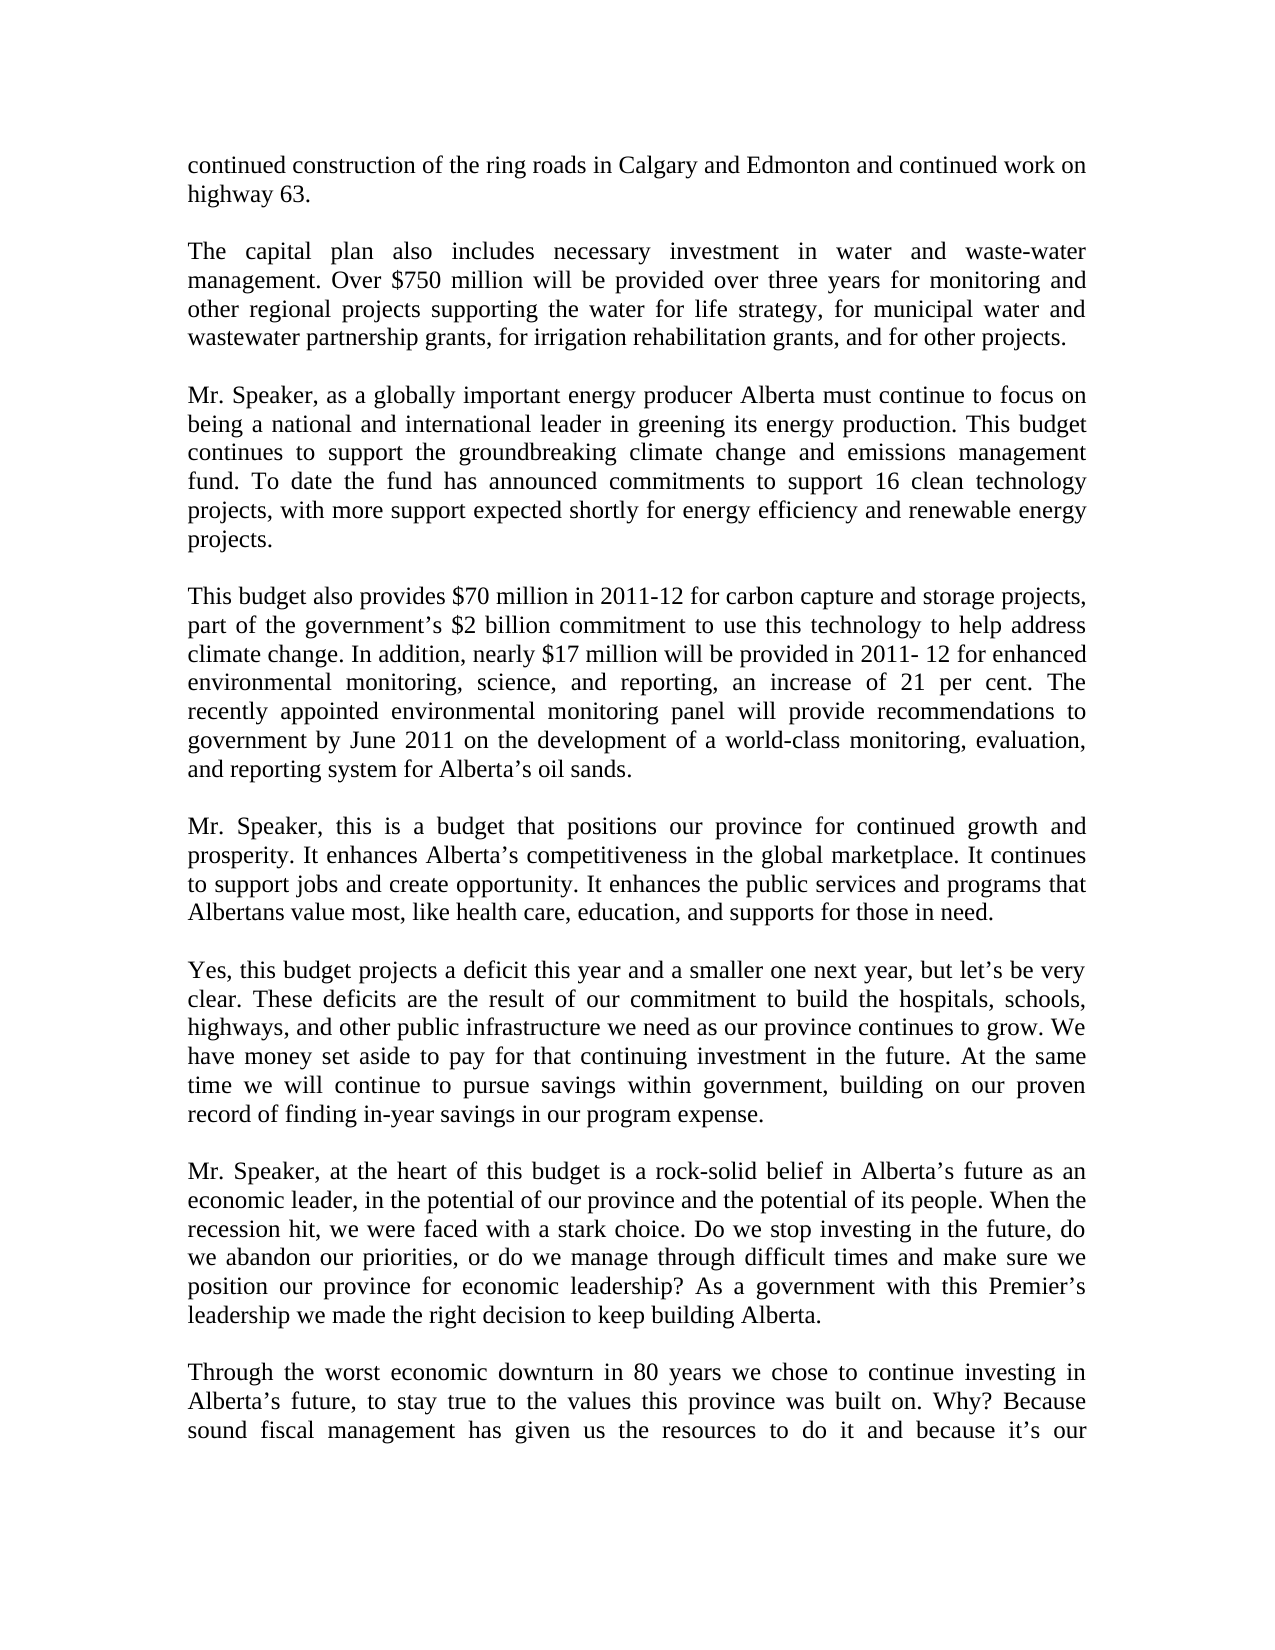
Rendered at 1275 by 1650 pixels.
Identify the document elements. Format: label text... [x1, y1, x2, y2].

text Mr. Speaker, this is a budget that positions our province for continued growth and prosperity. It enhances Alberta’s competitiveness in the global marketplace. It continues to support jobs and create opportunity. It enhances the public services and programs that Albertans value most, like health care, education, and supports for those in need. [187, 811, 1087, 926]
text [187, 150, 1087, 207]
text The capital plan also includes necessary investment in water and waste-water management. Over $750 million will be provided over three years for monitoring and other regional projects supporting the water for life strategy, for municipal water and wastewater partnership grants, for irrigation rehabilitation grants, and for other projects. [187, 236, 1087, 351]
text Mr. Speaker, at the heart of this budget is a rock-solid belief in Alberta’s future as an economic leader, in the potential of our province and the potential of its people. When the recession hit, we were faced with a stark choice. Do we stop investing in the future, do we abandon our priorities, or do we manage through difficult times and make sure we position our province for economic leadership? As a government with this Premier’s leadership we made the right decision to keep building Alberta. [187, 1156, 1087, 1329]
text Mr. Speaker, as a globally important energy producer Alberta must continue to focus on being a national and international leader in greening its energy production. This budget continues to support the groundbreaking climate change and emissions management fund. To date the fund has announced commitments to support 16 clean technology projects, with more support expected shortly for energy efficiency and renewable energy projects. [187, 380, 1087, 552]
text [187, 1357, 1087, 1444]
text Yes, this budget projects a deficit this year and a smaller one next year, but let’s be very clear. These deficits are the result of our commitment to build the hospitals, schools, highways, and other public infrastructure we need as our province continues to grow. We have money set aside to pay for that continuing investment in the future. At the same time we will continue to pursue savings within government, building on our proven record of finding in-year savings in our program expense. [187, 955, 1087, 1127]
text This budget also provides $70 million in 2011-12 for carbon capture and storage projects, part of the government’s $2 billion commitment to use this technology to help address climate change. In addition, nearly $17 million will be provided in 2011- 12 for enhanced environmental monitoring, science, and reporting, an increase of 21 per cent. The recently appointed environmental monitoring panel will provide recommendations to government by June 2011 on the development of a world-class monitoring, evaluation, and reporting system for Alberta’s oil sands. [187, 581, 1087, 782]
